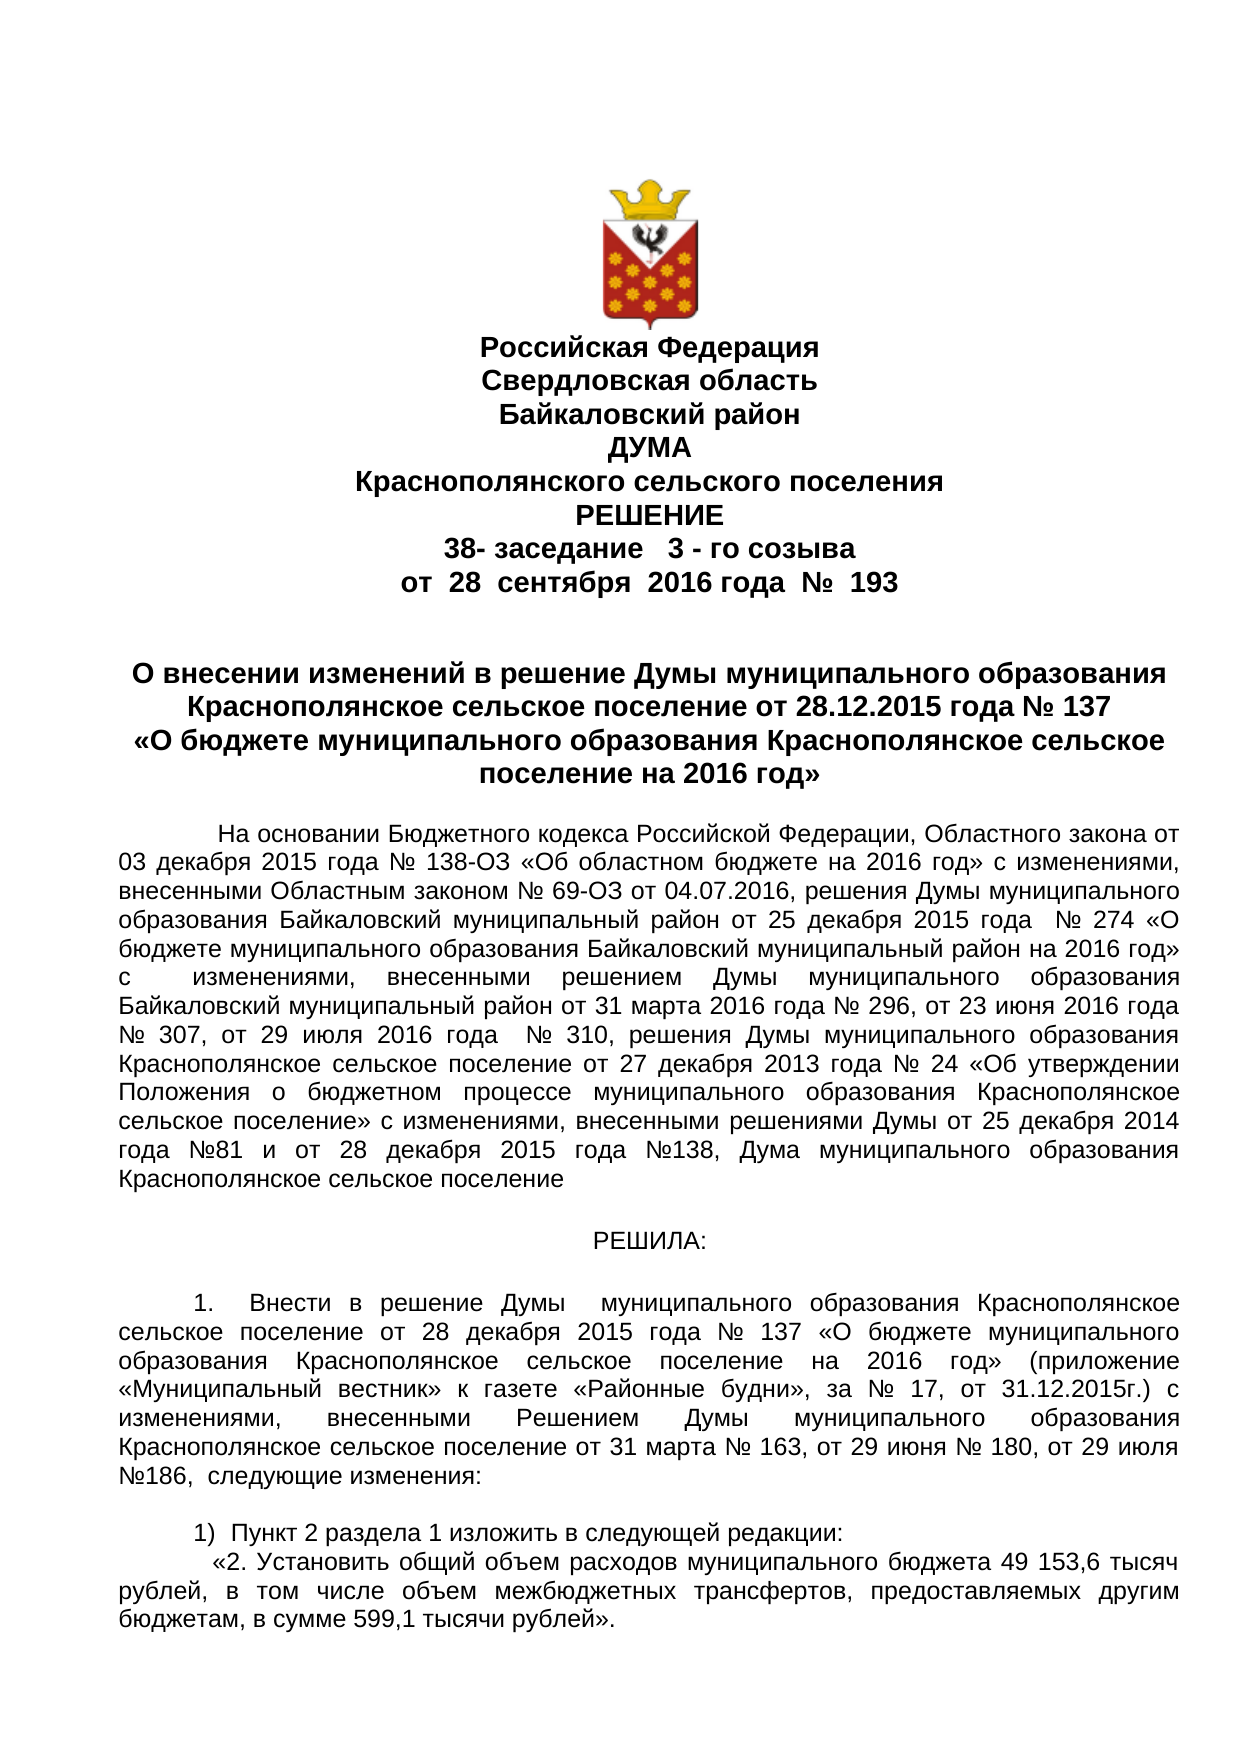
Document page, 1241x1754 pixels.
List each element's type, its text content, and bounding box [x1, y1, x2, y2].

text РЕШИЛА: [118, 1226, 1181, 1254]
text О внесении изменений в решение Думы муниципального образования Краснополянское сельское поселение от 28.12.2015 года № 137 [118, 656, 1181, 723]
text 38- заседание 3 - го созыва [118, 531, 1181, 564]
text Российская Федерация [118, 330, 1181, 363]
text Краснополянского сельского поселения [118, 464, 1181, 497]
text 1. Внести в решение Думы муниципального образования Краснополянское сельское поселение от 28 декабря 2015 года № 137 «О бюджете муниципального образования Краснополянское сельское поселение на 2016 год» (приложение «Муниципальный вестник» к газете «Районные будни», за № 17, от 31.12.2015г.) с изменениями, внесенными Решением Думы муниципального образования Краснополянское сельское поселение от 31 марта № 163, от 29 июня № 180, от 29 июля №186, следующие изменения: [118, 1288, 1181, 1489]
text ДУМА [118, 430, 1181, 464]
text Свердловская область [118, 363, 1181, 397]
text Байкаловский район [118, 397, 1181, 430]
list Пункт 2 раздела 1 изложить в следующей редакции: [193, 1518, 1181, 1547]
text «2. Установить общий объем расходов муниципального бюджета 49 153,6 тысяч рублей, в том числе объем межбюджетных трансфертов, предоставляемых другим бюджетам, в сумме 599,1 тысячи рублей». [118, 1547, 1181, 1633]
text «О бюджете муниципального образования Краснополянское сельское поселение на 2016 год» [118, 723, 1181, 790]
text РЕШЕНИЕ [118, 497, 1181, 531]
text от 28 сентября 2016 года № 193 [118, 564, 1181, 598]
text На основании Бюджетного кодекса Российской Федерации, Областного закона от 03 декабря 2015 года № 138-ОЗ «Об областном бюджете на 2016 год» с изменениями, внесенными Областным законом № 69-ОЗ от 04.07.2016, решения Думы муниципального образования Байкаловский муниципальный район от 25 декабря 2015 года № 274 «О бюджете муниципального образования Байкаловский муниципальный район на 2016 год» с изменениями, внесенными решением Думы муниципального образования Байкаловский муниципальный район от 31 марта 2016 года № 296, от 23 июня 2016 года № 307, от 29 июля 2016 года № 310, решения Думы муниципального образования Краснополянское сельское поселение от 27 декабря 2013 года № 24 «Об утверждении Положения о бюджетном процессе муниципального образования Краснополянское сельское поселение» с изменениями, внесенными решениями Думы от 25 декабря 2014 года №81 и от 28 декабря 2015 года №138, Дума муниципального образования Краснополянское сельское поселение [118, 818, 1181, 1192]
